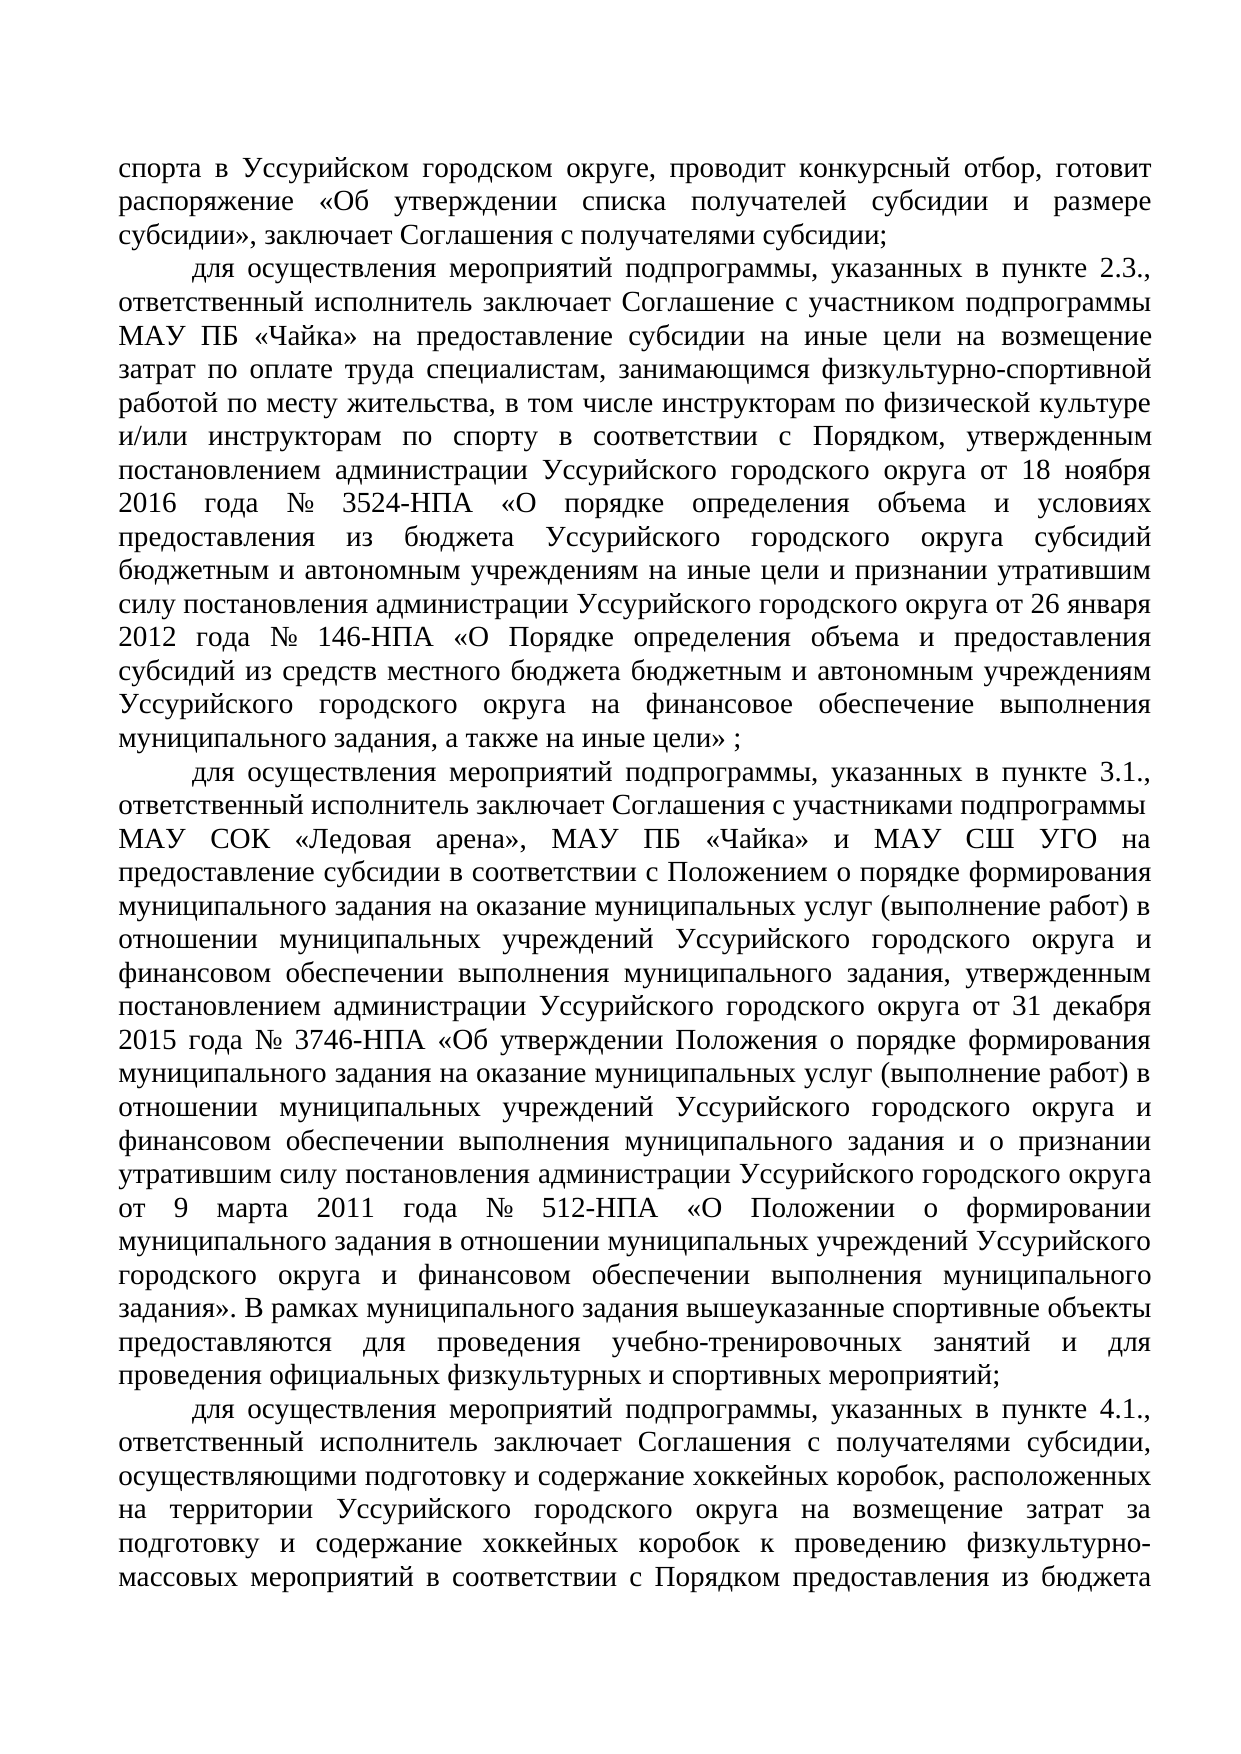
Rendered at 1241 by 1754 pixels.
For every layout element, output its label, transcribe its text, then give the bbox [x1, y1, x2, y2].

text для осуществления мероприятий подпрограммы, указанных в пункте 2.3., ответственный исполнитель заключает Соглашение с участником подпрограммы МАУ ПБ «Чайка» на предоставление субсидии на иные цели на возмещение затрат по оплате труда специалистам, занимающимся физкультурно-спортивной работой по месту жительства, в том числе инструкторам по физической культуре и/или инструкторам по спорту в соответствии с Порядком, утвержденным постановлением администрации Уссурийского городского округа от 18 ноября 2016 года № 3524-НПА «О порядке определения объема и условиях предоставления из бюджета Уссурийского городского округа субсидий бюджетным и автономным учреждениям на иные цели и признании утратившим силу постановления администрации Уссурийского городского округа от 26 января 2012 года № 146-НПА «О Порядке определения объема и предоставления субсидий из средств местного бюджета бюджетным и автономным учреждениям Уссурийского городского округа на финансовое обеспечение выполнения муниципального задания, а также на иные цели» ; [118, 251, 1152, 754]
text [118, 150, 1152, 251]
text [118, 1391, 1152, 1592]
text для осуществления мероприятий подпрограммы, указанных в пункте 3.1., ответственный исполнитель заключает Соглашения с участниками подпрограммы [118, 754, 1152, 821]
text МАУ СОК «Ледовая арена», МАУ ПБ «Чайка» и МАУ СШ УГО на предоставление субсидии в соответствии с Положением о порядке формирования муниципального задания на оказание муниципальных услуг (выполнение работ) в отношении муниципальных учреждений Уссурийского городского округа и финансовом обеспечении выполнения муниципального задания, утвержденным постановлением администрации Уссурийского городского округа от 31 декабря 2015 года № 3746-НПА «Об утверждении Положения о порядке формирования муниципального задания на оказание муниципальных услуг (выполнение работ) в отношении муниципальных учреждений Уссурийского городского округа и финансовом обеспечении выполнения муниципального задания и о признании утратившим силу постановления администрации Уссурийского городского округа от 9 марта 2011 года № 512-НПА «О Положении о формировании муниципального задания в отношении муниципальных учреждений Уссурийского городского округа и финансовом обеспечении выполнения муниципального задания». В рамках муниципального задания вышеуказанные спортивные объекты предоставляются для проведения учебно-тренировочных занятий и для проведения официальных физкультурных и спортивных мероприятий; [118, 821, 1152, 1391]
